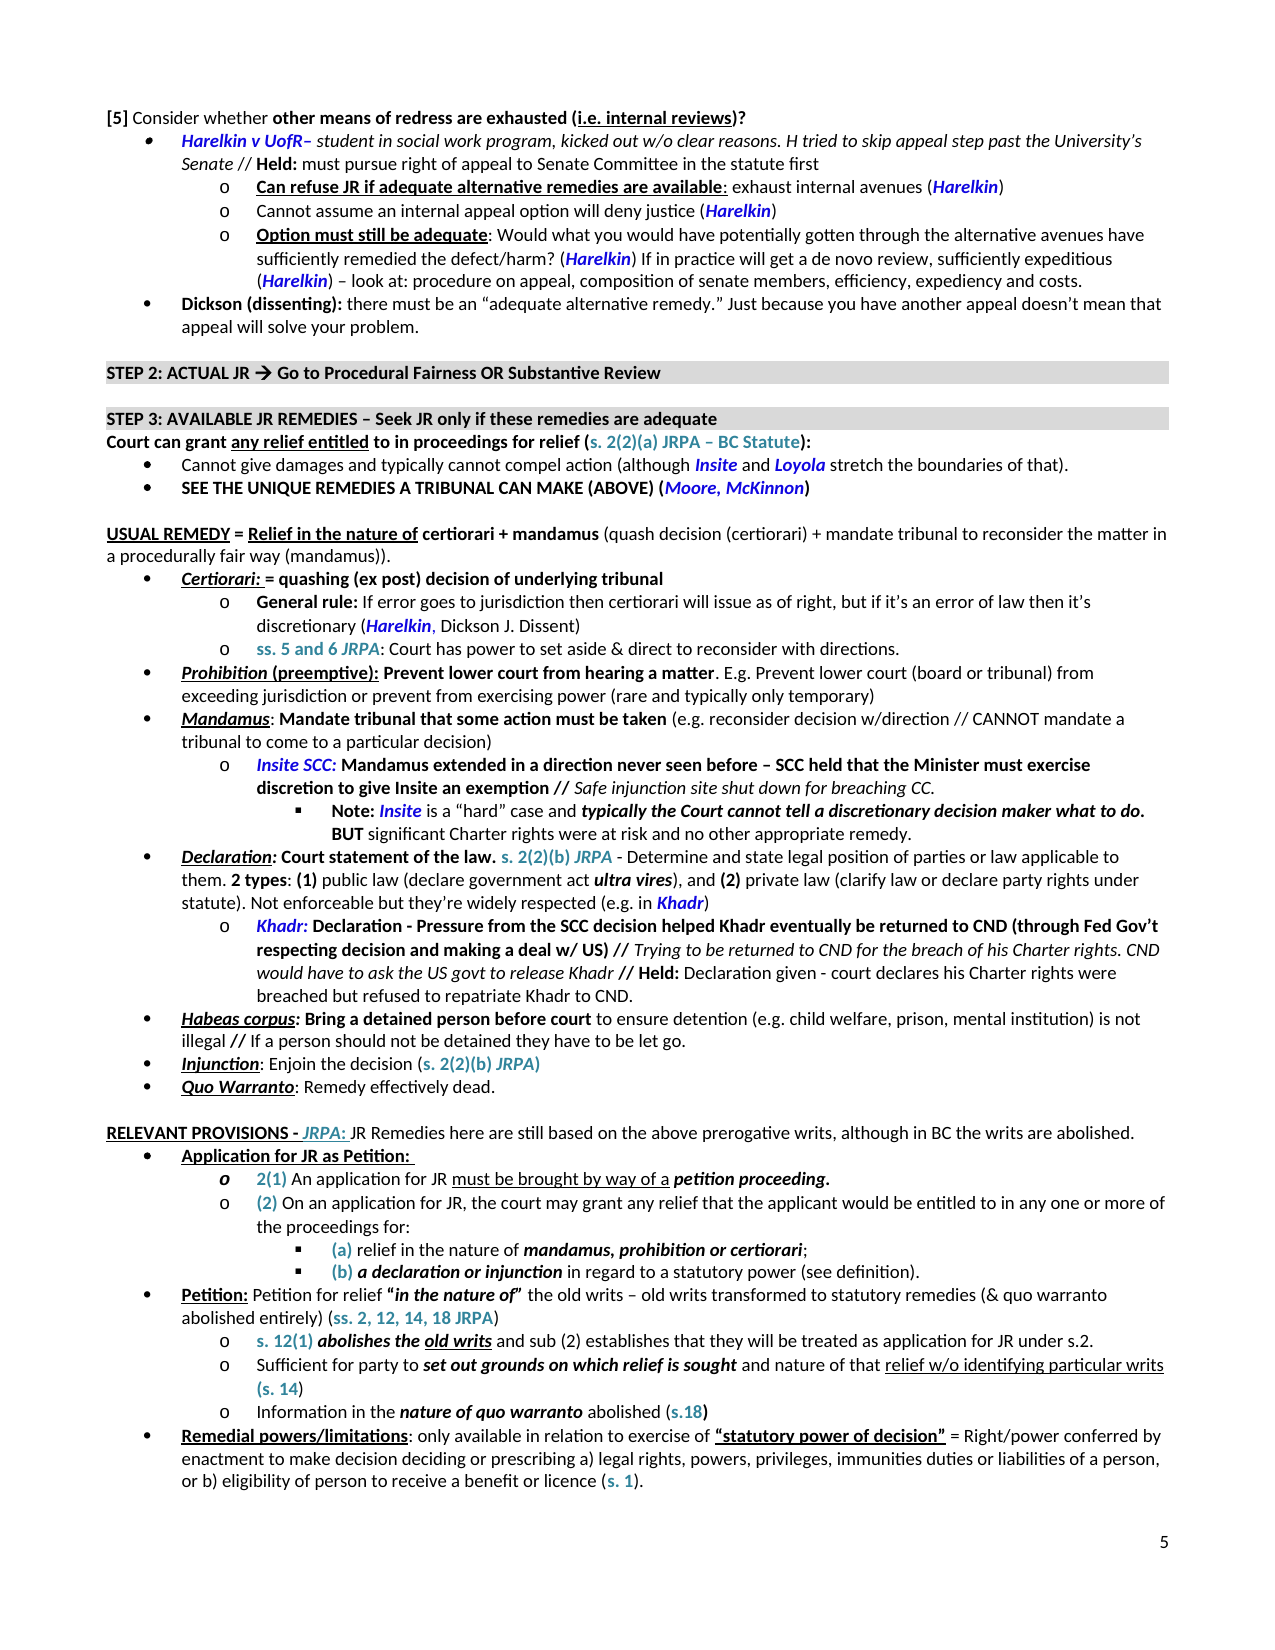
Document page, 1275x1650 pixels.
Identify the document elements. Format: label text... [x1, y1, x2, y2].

list Dickson (dissenting): there must be an “adequate alternative remedy.” Just because you have another appeal doesn’t mean that appeal will solve your problem. [144, 292, 1169, 338]
text Court can grant any relief entitled to in proceedings for relief (s. 2(2)(a) JRPA – BC Statute): [106, 430, 1169, 453]
list Petition: Petition for relief “in the nature of” the old writs – old writs transformed to statutory remedies (& quo warranto abolished entirely) (ss. 2, 12, 14, 18 JRPA) [144, 1283, 1169, 1329]
list Prohibition (preemptive): Prevent lower court from hearing a matter. E.g. Prevent lower court (board or tribunal) from exceeding jurisdiction or prevent from exercising power (rare and typically only temporary) [144, 661, 1169, 707]
subtitle STEP 3: AVAILABLE JR REMEDIES – Seek JR only if these remedies are adequate [106, 407, 1169, 430]
list s. 12(1) abolishes the old writs and sub (2) establishes that they will be treated as application for JR under s.2. [219, 1329, 1169, 1353]
list (a) relief in the nature of mandamus, prohibition or certiorari; [294, 1238, 1169, 1261]
list Information in the nature of quo warranto abolished (s.18) [219, 1400, 1169, 1424]
list USUAL REMEDY = Relief in the nature of certiorari + mandamus (quash decision (certiorari) + mandate tribunal to reconsider the matter in a procedurally fair way (mandamus)). [106, 522, 1169, 567]
list Certiorari: = quashing (ex post) decision of underlying tribunal [144, 567, 1169, 590]
list General rule: If error goes to jurisdiction then certiorari will issue as of right, but if it’s an error of law then it’s discretionary (Harelkin, Dickson J. Dissent) [219, 590, 1169, 637]
list (2) On an application for JR, the court may grant any relief that the applicant would be entitled to in any one or more of the proceedings for: [219, 1191, 1169, 1238]
list Cannot assume an internal appeal option will deny justice (Harelkin) [219, 199, 1169, 223]
list Cannot give damages and typically cannot compel action (although Insite and Loyola stretch the boundaries of that). [144, 453, 1169, 476]
list Application for JR as Petition: [144, 1144, 1169, 1167]
list SEE THE UNIQUE REMEDIES A TRIBUNAL CAN MAKE (ABOVE) (Moore, McKinnon) [144, 476, 1169, 499]
list Injunction: Enjoin the decision (s. 2(2)(b) JRPA) [144, 1052, 1169, 1075]
list Insite SCC: Mandamus extended in a direction never seen before – SCC held that the Minister must exercise discretion to give Insite an exemption // Safe injunction site shut down for breaching CC. [219, 753, 1169, 799]
list [5] Consider whether other means of redress are exhausted (i.e. internal reviews)? [106, 106, 1169, 129]
list Quo Warranto: Remedy effectively dead. [144, 1075, 1169, 1098]
list Option must still be adequate: Would what you would have potentially gotten through the alternative avenues have sufficiently remedied the defect/harm? (Harelkin) If in practice will get a de novo review, sufficiently expeditious (Harelkin) – look at: procedure on appeal, composition of senate members, efficiency, expediency and costs. [219, 223, 1169, 292]
list Khadr: Declaration - Pressure from the SCC decision helped Khadr eventually be returned to CND (through Fed Gov’t respecting decision and making a deal w/ US) // Trying to be returned to CND for the breach of his Charter rights. CND would have to ask the US govt to release Khadr // Held: Declaration given - court declares his Charter rights were breached but refused to repatriate Khadr to CND. [219, 914, 1169, 1007]
list Sufficient for party to set out grounds on which relief is sought and nature of that relief w/o identifying particular writs (s. 14) [219, 1353, 1169, 1400]
list RELEVANT PROVISIONS - JRPA: JR Remedies here are still based on the above prerogative writs, although in BC the writs are abolished. [106, 1121, 1169, 1144]
list 2(1) An application for JR must be brought by way of a petition proceeding. [219, 1167, 1169, 1191]
list Declaration: Court statement of the law. s. 2(2)(b) JRPA - Determine and state legal position of parties or law applicable to them. 2 types: (1) public law (declare government act ultra vires), and (2) private law (clarify law or declare party rights under statute). Not enforceable but they’re widely respected (e.g. in Khadr) [144, 845, 1169, 914]
list Mandamus: Mandate tribunal that some action must be taken (e.g. reconsider decision w/direction // CANNOT mandate a tribunal to come to a particular decision) [144, 707, 1169, 753]
list Can refuse JR if adequate alternative remedies are available: exhaust internal avenues (Harelkin) [219, 175, 1169, 199]
subtitle STEP 2: ACTUAL JR Go to Procedural Fairness OR Substantive Review [106, 361, 1169, 384]
list ss. 5 and 6 JRPA: Court has power to set aside & direct to reconsider with directions. [219, 637, 1169, 661]
list Note: Insite is a “hard” case and typically the Court cannot tell a discretionary decision maker what to do. BUT significant Charter rights were at risk and no other appropriate remedy. [294, 799, 1169, 845]
list (b) a declaration or injunction in regard to a statutory power (see definition). [294, 1261, 1169, 1283]
list Habeas corpus: Bring a detained person before court to ensure detention (e.g. child welfare, prison, mental institution) is not illegal // If a person should not be detained they have to be let go. [144, 1007, 1169, 1052]
list Remedial powers/limitations: only available in relation to exercise of “statutory power of decision” = Right/power conferred by enactment to make decision deciding or prescribing a) legal rights, powers, privileges, immunities duties or liabilities of a person, or b) eligibility of person to receive a benefit or licence (s. 1). [144, 1424, 1169, 1493]
list Harelkin v UofR– student in social work program, kicked out w/o clear reasons. H tried to skip appeal step past the University’s Senate // Held: must pursue right of appeal to Senate Committee in the statute first [144, 129, 1169, 175]
